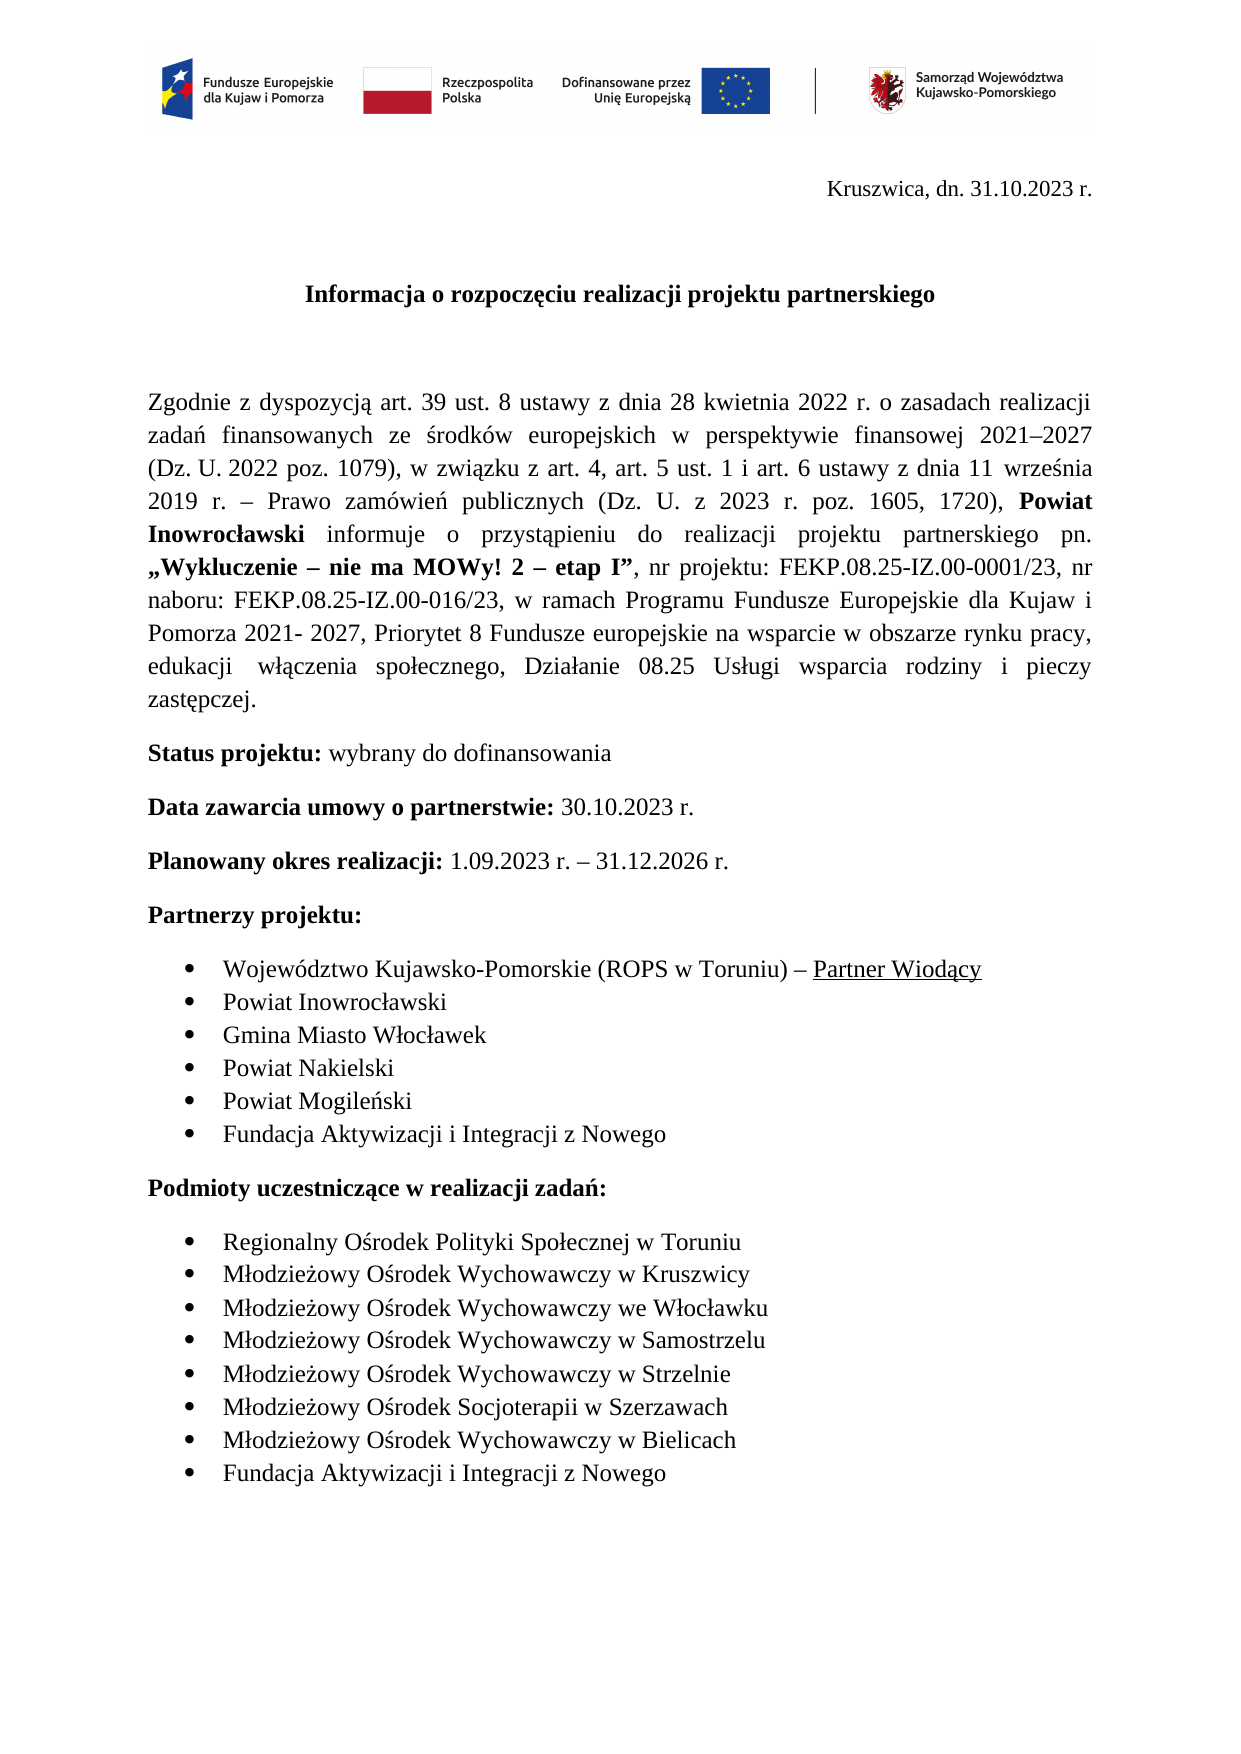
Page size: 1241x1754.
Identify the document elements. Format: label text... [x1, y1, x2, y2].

text Planowany okres realizacji: 1.09.2023 r. – 31.12.2026 r. [148, 846, 1093, 875]
text Partnerzy projektu: [148, 900, 1093, 929]
list Młodzieżowy Ośrodek Wychowawczy w Bielicach [185, 1425, 1093, 1453]
list Młodzieżowy Ośrodek Wychowawczy w Kruszwicy [185, 1259, 1093, 1288]
text Data zawarcia umowy o partnerstwie: 30.10.2023 r. [148, 792, 1093, 821]
text Zgodnie z dyspozycją art. 39 ust. 8 ustawy z dnia 28 kwietnia 2022 r. o zasadach realizacji zadań finansowanych ze środków europejskich w perspektywie finansowej 2021–2027 (Dz. U. 2022 poz. 1079), w związku z art. 4, art. 5 ust. 1 i art. 6 ustawy z dnia 11 września 2019 r. – Prawo zamówień publicznych (Dz. U. z 2023 r. poz. 1605, 1720), Powiat Inowrocławski informuje o przystąpieniu do realizacji projektu partnerskiego pn. „Wykluczenie – nie ma MOWy! 2 – etap I”, nr projektu: FEKP.08.25-IZ.00-0001/23, nr naboru: FEKP.08.25-IZ.00-016/23, w ramach Programu Fundusze Europejskie dla Kujaw i Pomorza 2021- 2027, Priorytet 8 Fundusze europejskie na wsparcie w obszarze rynku pracy, edukacji włączenia społecznego, Działanie 08.25 Usługi wsparcia rodziny i pieczy zastępczej. [148, 387, 1093, 713]
list Młodzieżowy Ośrodek Wychowawczy w Samostrzelu [185, 1326, 1093, 1354]
list Fundacja Aktywizacji i Integracji z Nowego [185, 1458, 1093, 1486]
text Informacja o rozpoczęciu realizacji projektu partnerskiego [148, 279, 1093, 308]
list Powiat Nakielski [185, 1053, 1093, 1082]
list Młodzieżowy Ośrodek Socjoterapii w Szerzawach [185, 1392, 1093, 1420]
list Powiat Mogileński [185, 1086, 1093, 1114]
picture [147, 44, 1093, 135]
list Młodzieżowy Ośrodek Wychowawczy we Włocławku [185, 1293, 1093, 1321]
text Status projektu: wybrany do dofinansowania [148, 738, 1093, 767]
text Kruszwica, dn. 31.10.2023 r. [148, 175, 1093, 201]
list Młodzieżowy Ośrodek Wychowawczy w Strzelnie [185, 1359, 1093, 1387]
list Województwo Kujawsko-Pomorskie (ROPS w Toruniu) – Partner Wiodący [185, 954, 1093, 982]
list Fundacja Aktywizacji i Integracji z Nowego [185, 1119, 1093, 1148]
text Podmioty uczestniczące w realizacji zadań: [148, 1173, 1093, 1201]
list Powiat Inowrocławski [185, 987, 1093, 1016]
list Regionalny Ośrodek Polityki Społecznej w Toruniu [185, 1227, 1093, 1255]
list Gmina Miasto Włocławek [185, 1020, 1093, 1048]
